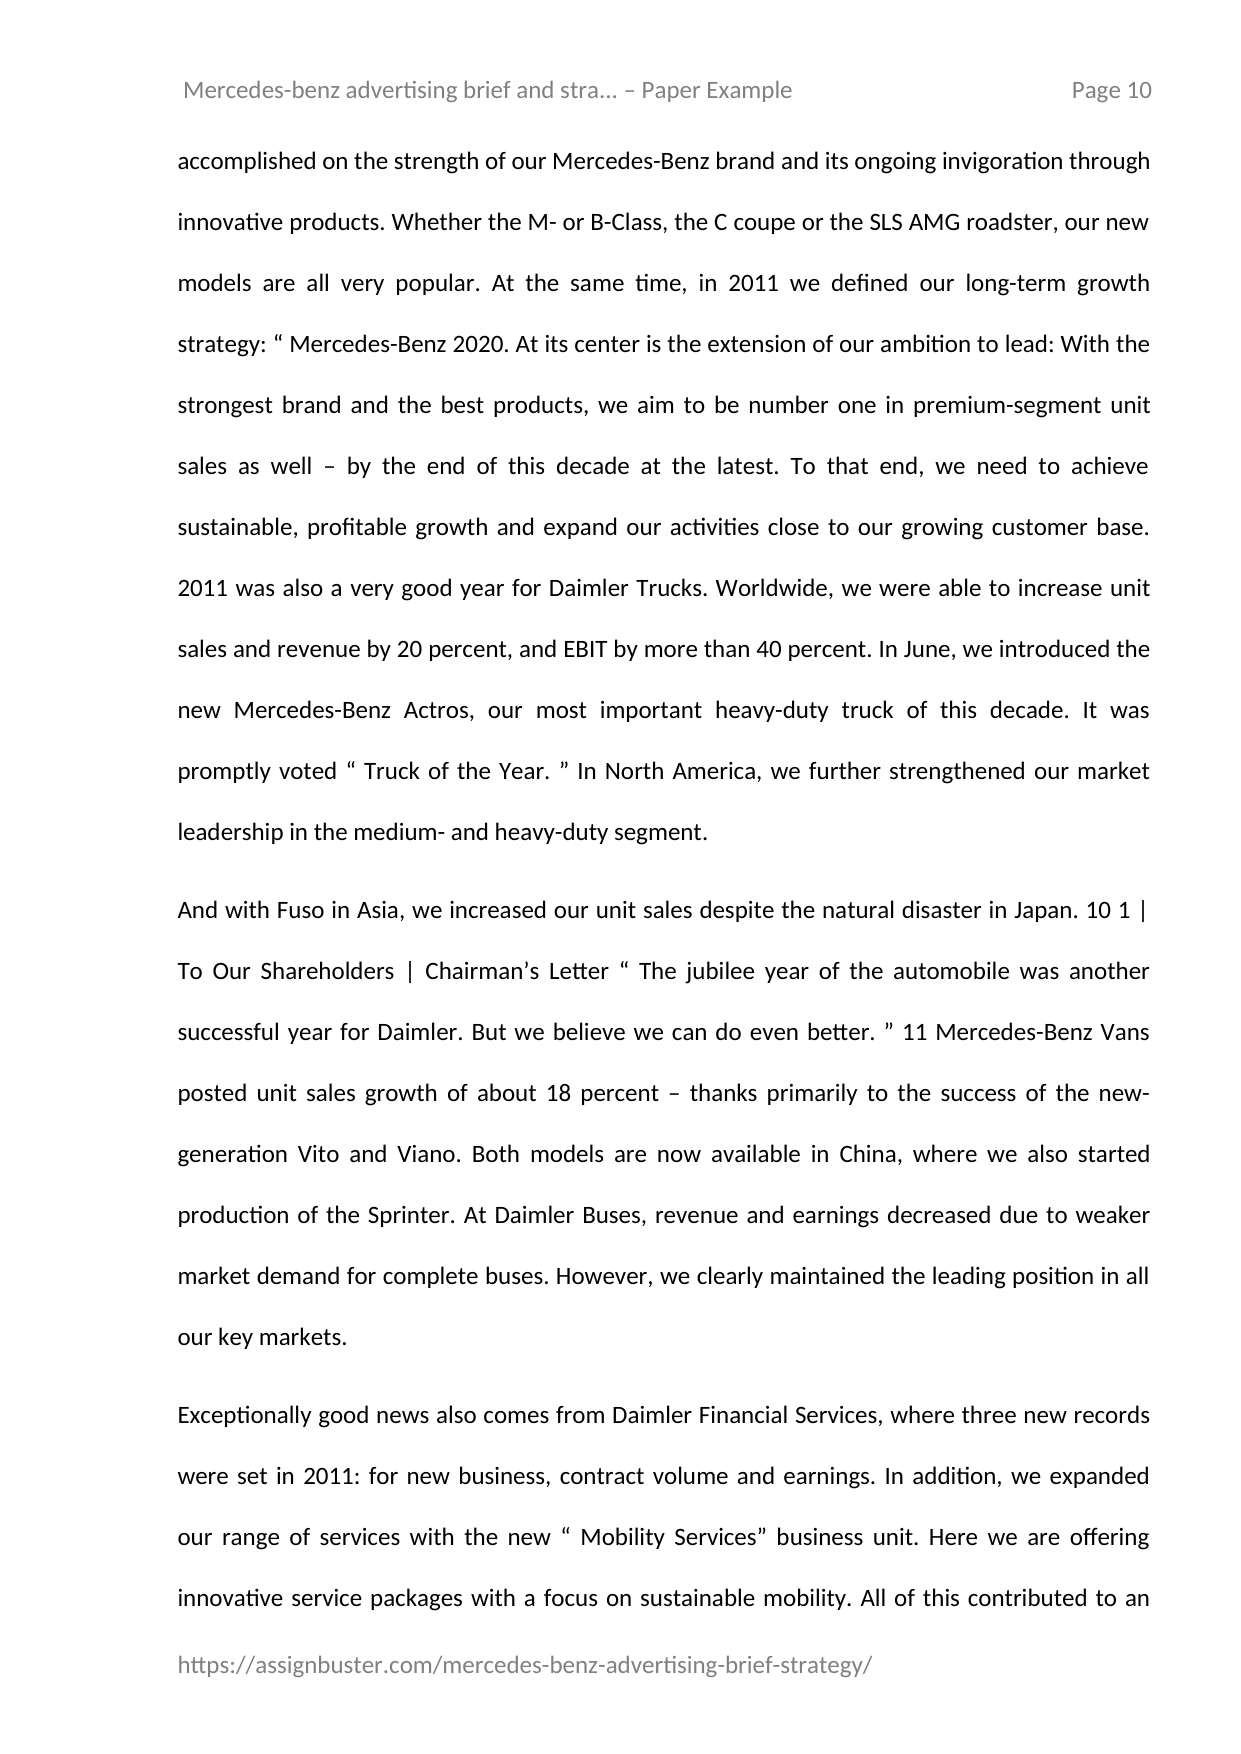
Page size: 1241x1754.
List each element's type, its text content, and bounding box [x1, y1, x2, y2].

text And with Fuso in Asia, we increased our unit sales despite the natural disaster in Japan. 10 1 | To Our Shareholders | Chairman’s Letter “ The jubilee year of the automobile was another successful year for Daimler. But we believe we can do even better. ” 11 Mercedes-Benz Vans posted unit sales growth of about 18 percent – thanks primarily to the success of the new-generation Vito and Viano. Both models are now available in China, where we also started production of the Sprinter. At Daimler Buses, revenue and earnings decreased due to weaker market demand for complete buses. However, we clearly maintained the leading position in all our key markets. [177, 894, 1152, 1352]
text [177, 1399, 1152, 1613]
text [177, 145, 1152, 847]
